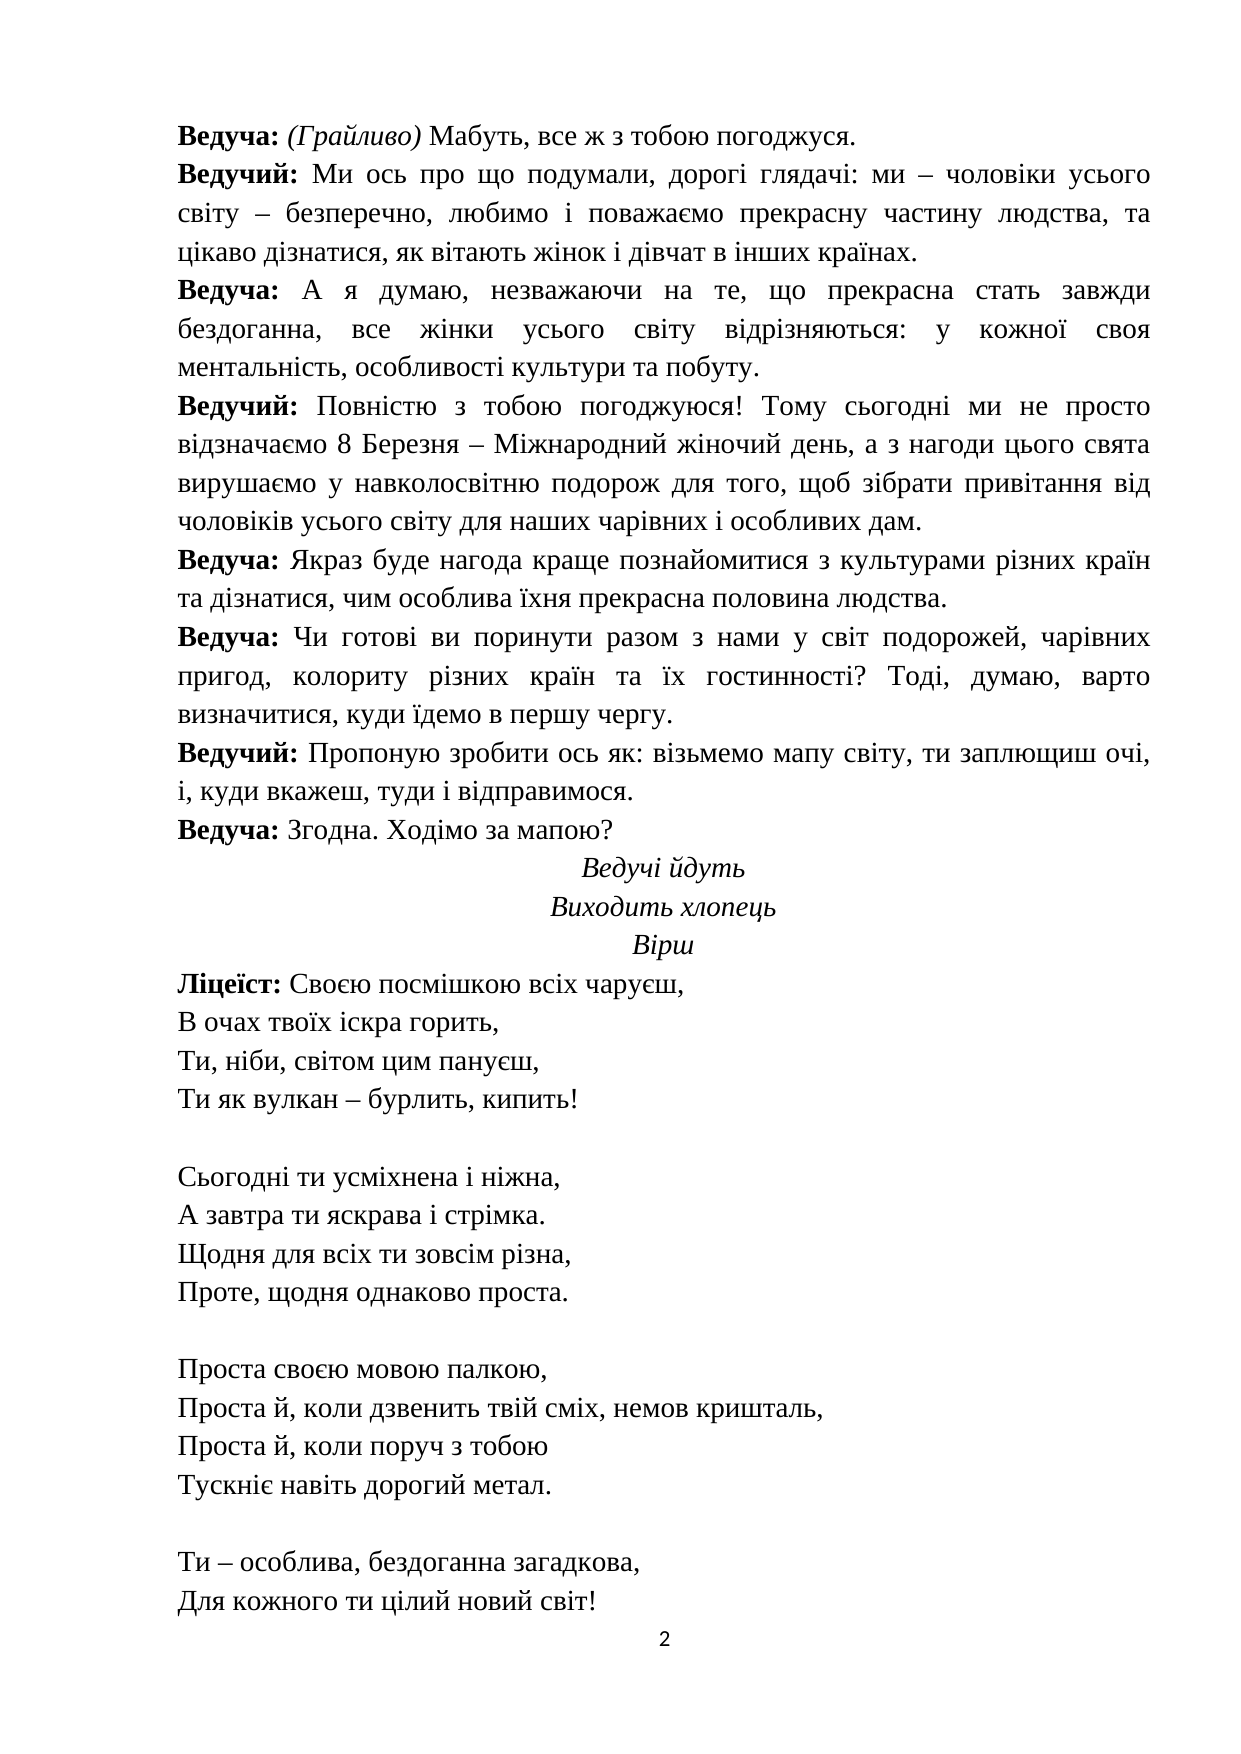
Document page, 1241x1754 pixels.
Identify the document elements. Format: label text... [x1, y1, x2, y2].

text Ведуча: А я думаю, незважаючи на те, що прекрасна стать завжди бездоганна, все жінки усього світу відрізняються: у кожної своя ментальність, особливості культури та побуту. [177, 272, 1152, 383]
text А завтра ти яскрава і стрімка. [177, 1197, 1152, 1231]
text Проте, щодня однаково проста. [177, 1274, 1152, 1308]
text Ліцеїст: Своєю посмішкою всіх чаруєш, [177, 966, 1152, 999]
text Виходить хлопець [177, 889, 1152, 922]
text Проста й, коли поруч з тобою [177, 1428, 1152, 1462]
text Для кожного ти цілий новий світ! [177, 1583, 1152, 1616]
text Тускніє навіть дорогий метал. [177, 1467, 1152, 1501]
text Сьогодні ти усміхнена і ніжна, [177, 1159, 1152, 1192]
text Щодня для всіх ти зовсім різна, [177, 1236, 1152, 1269]
text Ведуча: Якраз буде нагода краще познайомитися з культурами різних країн та дізнатися, чим особлива їхня прекрасна половина людства. [177, 542, 1152, 614]
text Вірш [177, 927, 1152, 961]
text Проста своєю мовою палкою, [177, 1351, 1152, 1385]
text Ведучий: Повністю з тобою погоджуюся! Тому сьогодні ми не просто відзначаємо 8 Березня – Міжнародний жіночий день, а з нагоди цього свята вирушаємо у навколосвітню подорож для того, щоб зібрати привітання від чоловіків усього світу для наших чарівних і особливих дам. [177, 388, 1152, 537]
text Ти як вулкан – бурлить, кипить! [177, 1082, 1152, 1115]
text Ведучий: Пропоную зробити ось як: візьмемо мапу світу, ти заплющиш очі, і, куди вкажеш, туди і відправимося. [177, 735, 1152, 807]
text Ведучий: Ми ось про що подумали, дорогі глядачі: ми – чоловіки усього світу – безперечно, любимо і поважаємо прекрасну частину людства, та цікаво дізнатися, як вітають жінок і дівчат в інших країнах. [177, 157, 1152, 267]
text Ведуча: Згодна. Ходімо за мапою? [177, 812, 1152, 845]
text Ти, ніби, світом цим пануєш, [177, 1043, 1152, 1077]
text Ведучі йдуть [177, 850, 1152, 884]
text Проста й, коли дзвенить твій сміх, немов кришталь, [177, 1390, 1152, 1423]
text Ти – особлива, бездоганна загадкова, [177, 1544, 1152, 1578]
text В очах твоїх іскра горить, [177, 1004, 1152, 1038]
text Ведуча: Чи готові ви поринути разом з нами у світ подорожей, чарівних пригод, колориту різних країн та їх гостинності? Тоді, думаю, варто визначитися, куди їдемо в першу чергу. [177, 619, 1152, 730]
text Ведуча: (Грайливо) Мабуть, все ж з тобою погоджуся. [177, 118, 1152, 152]
